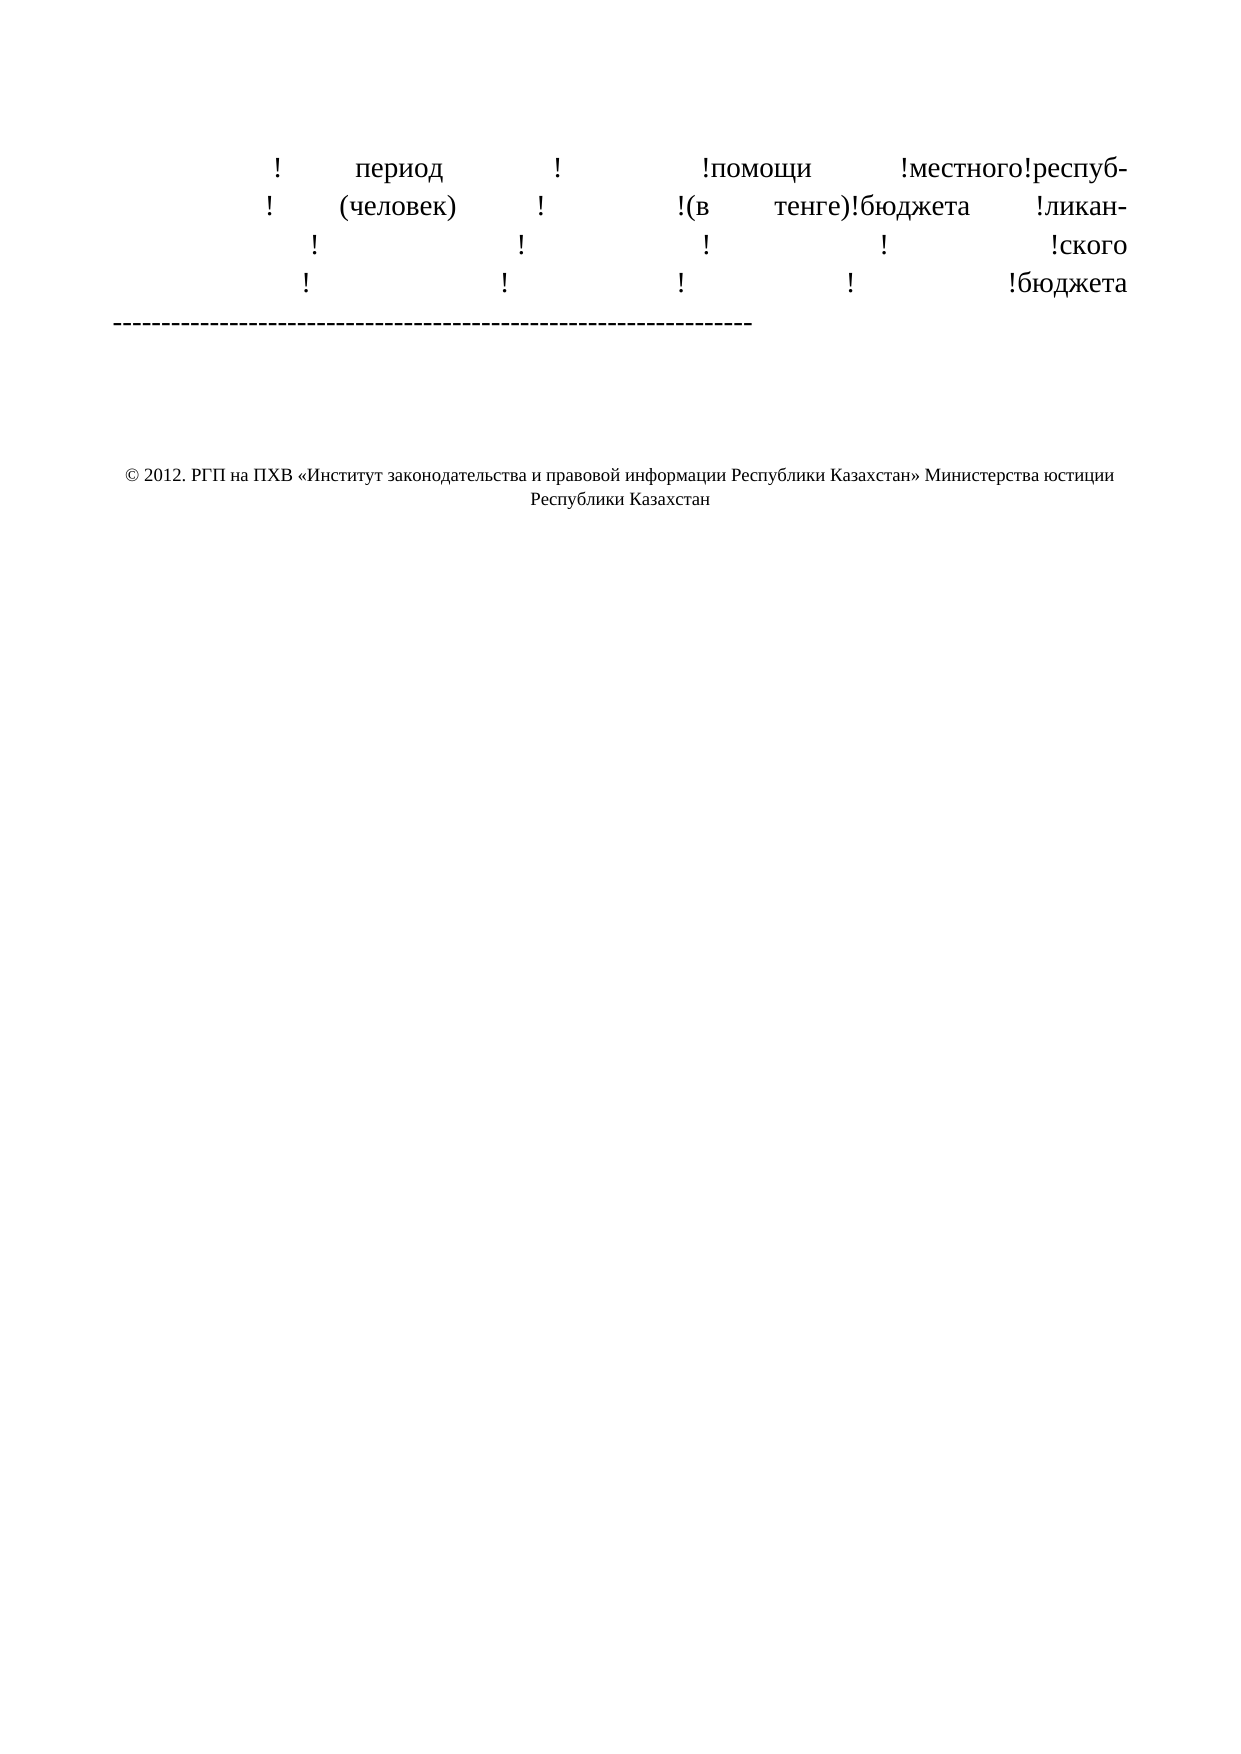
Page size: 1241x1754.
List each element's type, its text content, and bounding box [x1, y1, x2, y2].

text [112, 150, 1128, 338]
text © 2012. РГП на ПХВ «Институт законодательства и правовой информации Республики Казахстан» Министерства юстиции Республики Казахстан [112, 463, 1128, 510]
